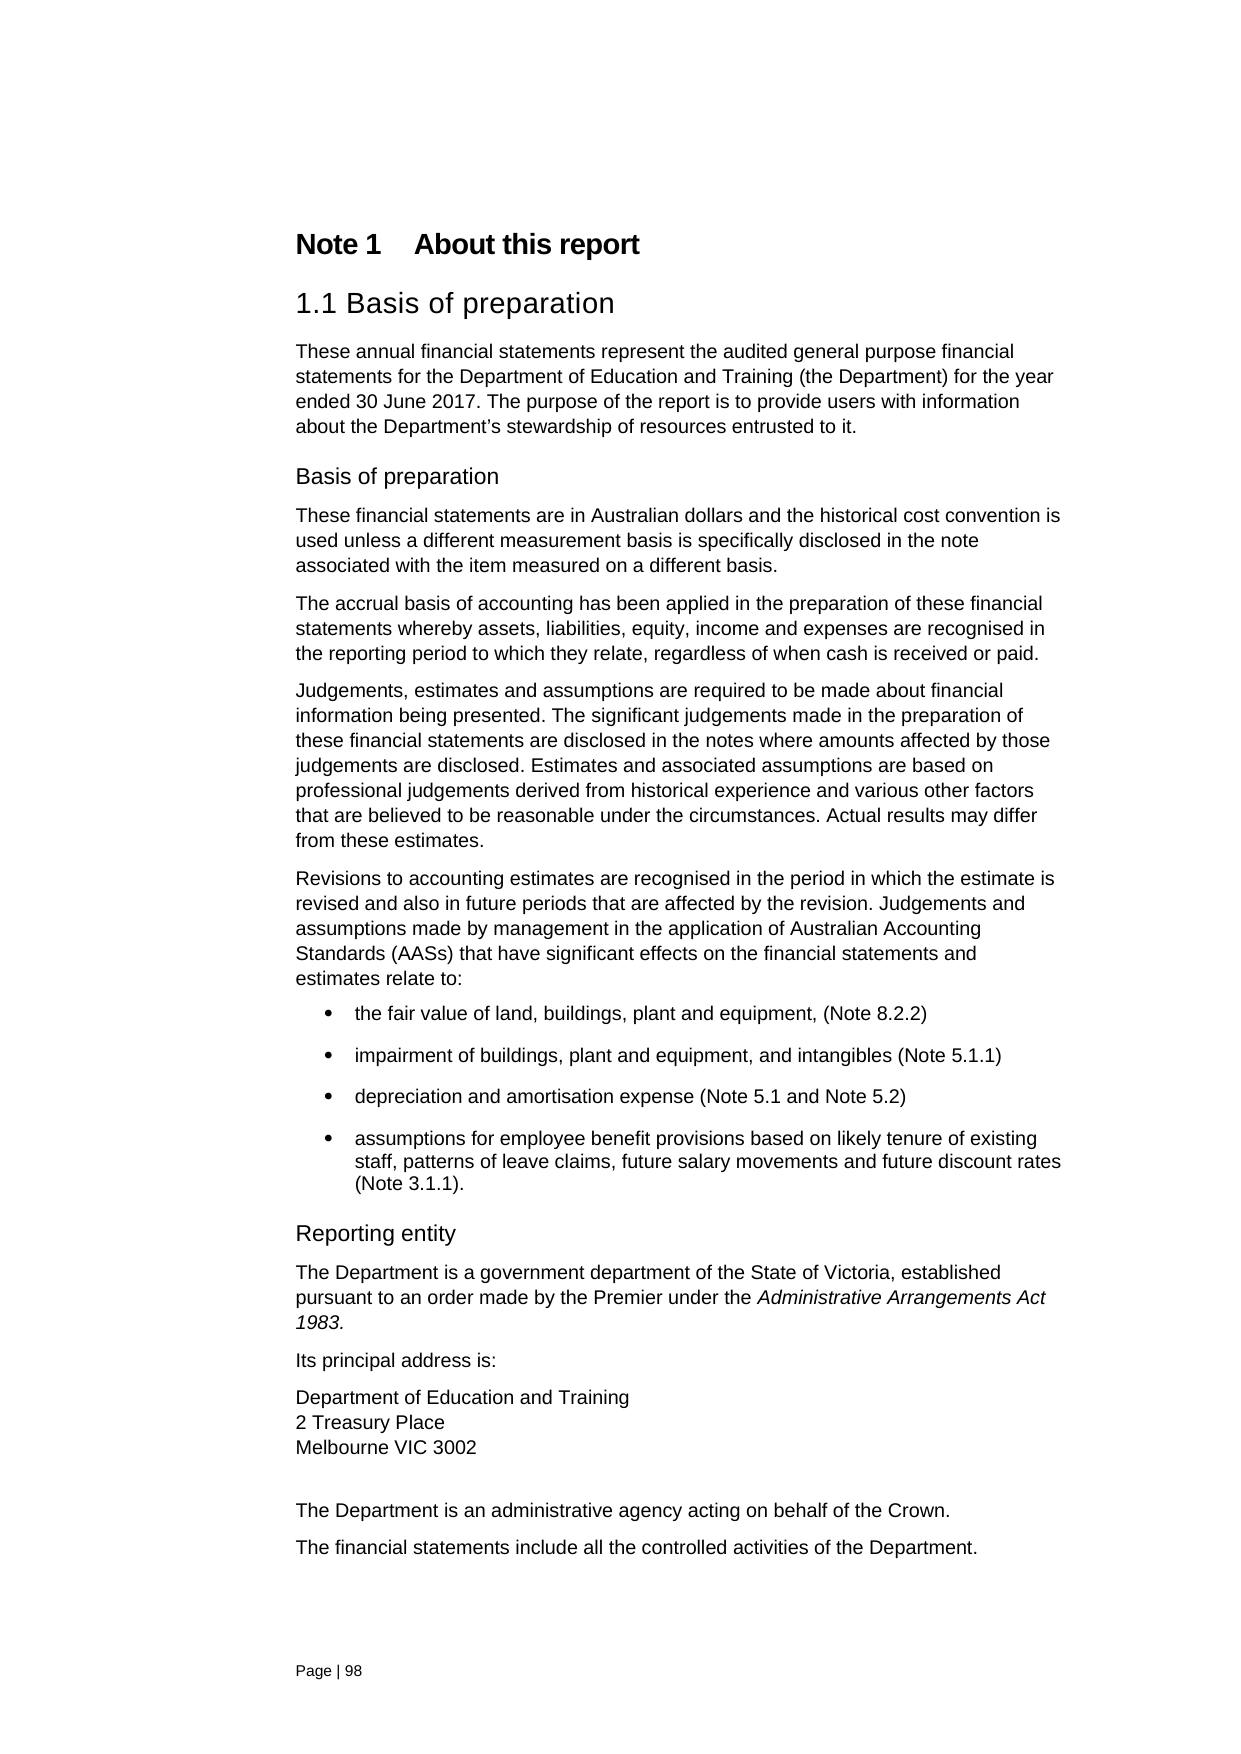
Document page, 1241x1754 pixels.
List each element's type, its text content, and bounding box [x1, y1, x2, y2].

text Melbourne VIC 3002 [295, 1434, 1063, 1459]
text The Department is a government department of the State of Victoria, established pursuant to an order made by the Premier under the Administrative Arrangements Act 1983. [295, 1259, 1063, 1334]
text 2 Treasury Place [295, 1409, 1063, 1434]
text Department of Education and Training [295, 1384, 1063, 1409]
text the fair value of land, buildings, plant and equipment, (Note 8.2.2) [325, 1002, 1063, 1025]
text These financial statements are in Australian dollars and the historical cost convention is used unless a different measurement basis is specifically disclosed in the note associated with the item measured on a different basis. [295, 502, 1063, 577]
text Revisions to accounting estimates are recognised in the period in which the estimate is revised and also in future periods that are affected by the revision. Judgements and assumptions made by management in the application of Australian Accounting Standards (AASs) that have significant effects on the financial statements and estimates relate to: [295, 864, 1063, 989]
text The Department is an administrative agency acting on behalf of the Crown. [295, 1496, 1063, 1521]
text impairment of buildings, plant and equipment, and intangibles (Note 5.1.1) [325, 1043, 1063, 1066]
text Note 1 About this report [295, 214, 1063, 261]
text The accrual basis of accounting has been applied in the preparation of these financial statements whereby assets, liabilities, equity, income and expenses are recognised in the reporting period to which they relate, regardless of when cash is received or paid. [295, 589, 1063, 664]
text These annual financial statements represent the audited general purpose financial statements for the Department of Education and Training (the Department) for the year ended 30 June 2017. The purpose of the report is to provide users with information about the Department’s stewardship of resources entrusted to it. [295, 338, 1063, 438]
subtitle Reporting entity [295, 1220, 1063, 1246]
subtitle 1.1 Basis of preparation [295, 286, 1063, 319]
text The financial statements include all the controlled activities of the Department. [295, 1534, 1063, 1559]
text Judgements, estimates and assumptions are required to be made about financial information being presented. The significant judgements made in the preparation of these financial statements are disclosed in the notes where amounts affected by those judgements are disclosed. Estimates and associated assumptions are based on professional judgements derived from historical experience and various other factors that are believed to be reasonable under the circumstances. Actual results may differ from these estimates. [295, 677, 1063, 852]
subtitle Basis of preparation [295, 463, 1063, 489]
text assumptions for employee benefit provisions based on likely tenure of existing staff, patterns of leave claims, future salary movements and future discount rates (Note 3.1.1). [325, 1127, 1063, 1195]
text depreciation and amortisation expense (Note 5.1 and Note 5.2) [325, 1085, 1063, 1108]
text Its principal address is: [295, 1346, 1063, 1371]
